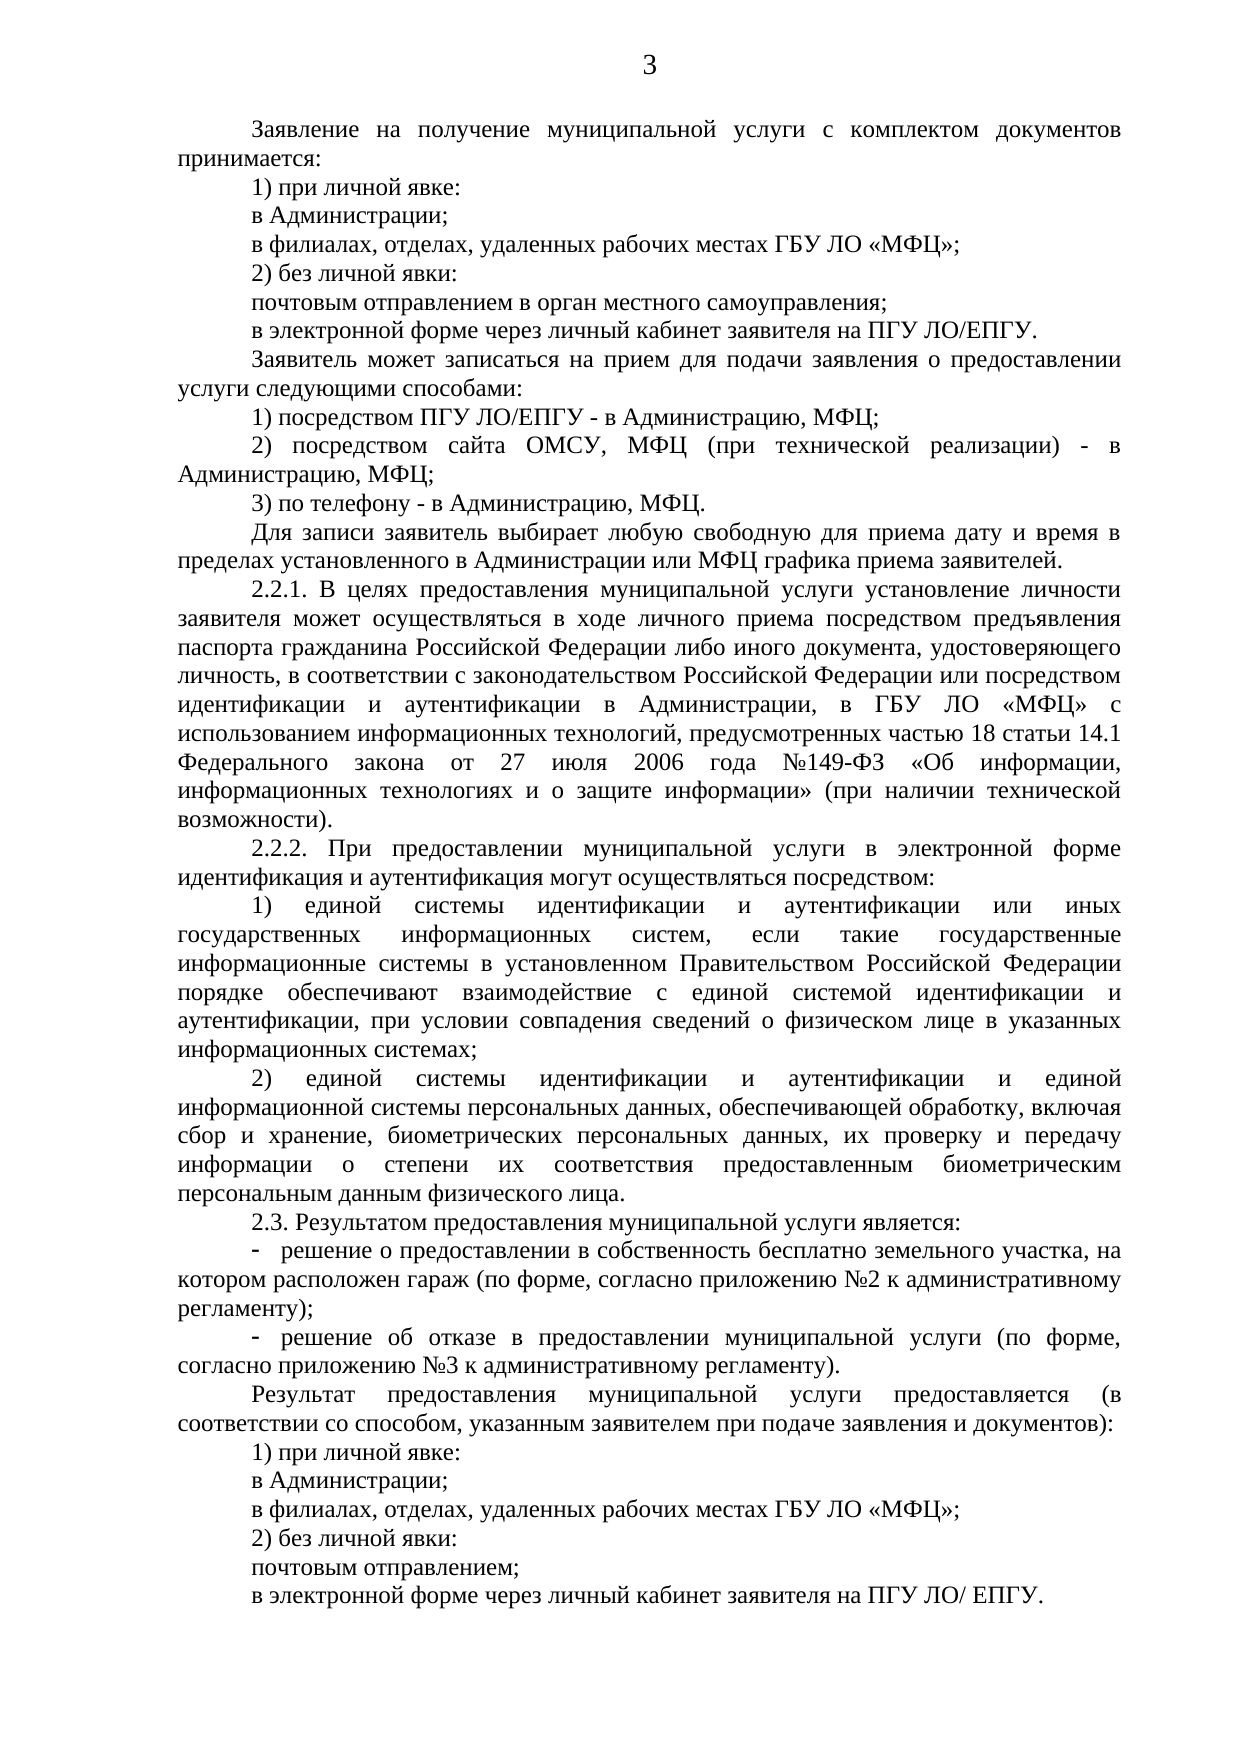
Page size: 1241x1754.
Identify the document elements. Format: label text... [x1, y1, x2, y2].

text 2.2.1. В целях предоставления муниципальной услуги установление личности заявителя может осуществляться в ходе личного приема посредством предъявления паспорта гражданина Российской Федерации либо иного документа, удостоверяющего личность, в соответствии с законодательством Российской Федерации или посредством идентификации и аутентификации в Администрации, в ГБУ ЛО «МФЦ» с использованием информационных технологий, предусмотренных частью 18 статьи 14.1 Федерального закона от 27 июля 2006 года №149-ФЗ «Об информации, информационных технологиях и о защите информации» (при наличии технической возможности). [177, 574, 1122, 833]
text в электронной форме через личный кабинет заявителя на ПГУ ЛО/ ЕПГУ. [177, 1581, 1122, 1609]
text 2) посредством сайта ОМСУ, МФЦ (при технической реализации) - в Администрацию, МФЦ; [177, 431, 1122, 488]
text 2) единой системы идентификации и аутентификации и единой информационной системы персональных данных, обеспечивающей обработку, включая сбор и хранение, биометрических персональных данных, их проверку и передачу информации о степени их соответствия предоставленным биометрическим персональным данным физического лица. [177, 1063, 1122, 1207]
text Заявление на получение муниципальной услуги с комплектом документов принимается: [177, 114, 1122, 172]
text 1) при личной явке: [177, 172, 1122, 201]
text Для записи заявитель выбирает любую свободную для приема дату и время в пределах установленного в Администрации или МФЦ графика приема заявителей. [177, 517, 1122, 574]
text 2.3. Результатом предоставления муниципальной услуги является: [177, 1207, 1122, 1236]
text Заявитель может записаться на прием для подачи заявления о предоставлении услуги следующими способами: [177, 344, 1122, 402]
text в Администрации; [177, 201, 1122, 229]
text 1) единой системы идентификации и аутентификации или иных государственных информационных систем, если такие государственные информационные системы в установленном Правительством Российской Федерации порядке обеспечивают взаимодействие с единой системой идентификации и аутентификации, при условии совпадения сведений о физическом лице в указанных информационных системах; [177, 891, 1122, 1063]
list решение о предоставлении в собственность бесплатно земельного участка, на котором расположен гараж (по форме, согласно приложению №2 к административному регламенту); [177, 1236, 1122, 1322]
text почтовым отправлением в орган местного самоуправления; [177, 287, 1122, 316]
text 1) при личной явке: [177, 1437, 1122, 1466]
text в Администрации; [177, 1466, 1122, 1494]
text 2) без личной явки: [177, 1523, 1122, 1552]
text 3) по телефону - в Администрацию, МФЦ. [177, 488, 1122, 517]
text в филиалах, отделах, удаленных рабочих местах ГБУ ЛО «МФЦ»; [177, 1494, 1122, 1523]
text 1) посредством ПГУ ЛО/ЕПГУ - в Администрацию, МФЦ; [177, 402, 1122, 431]
text почтовым отправлением; [177, 1552, 1122, 1581]
list решение об отказе в предоставлении муниципальной услуги (по форме, согласно приложению №3 к административному регламенту). [177, 1322, 1122, 1379]
text в электронной форме через личный кабинет заявителя на ПГУ ЛО/ЕПГУ. [177, 316, 1122, 344]
text Результат предоставления муниципальной услуги предоставляется (в соответствии со способом, указанным заявителем при подаче заявления и документов): [177, 1379, 1122, 1437]
text 2.2.2. При предоставлении муниципальной услуги в электронной форме идентификация и аутентификация могут осуществляться посредством: [177, 833, 1122, 891]
text 2) без личной явки: [177, 258, 1122, 287]
text в филиалах, отделах, удаленных рабочих местах ГБУ ЛО «МФЦ»; [177, 229, 1122, 258]
